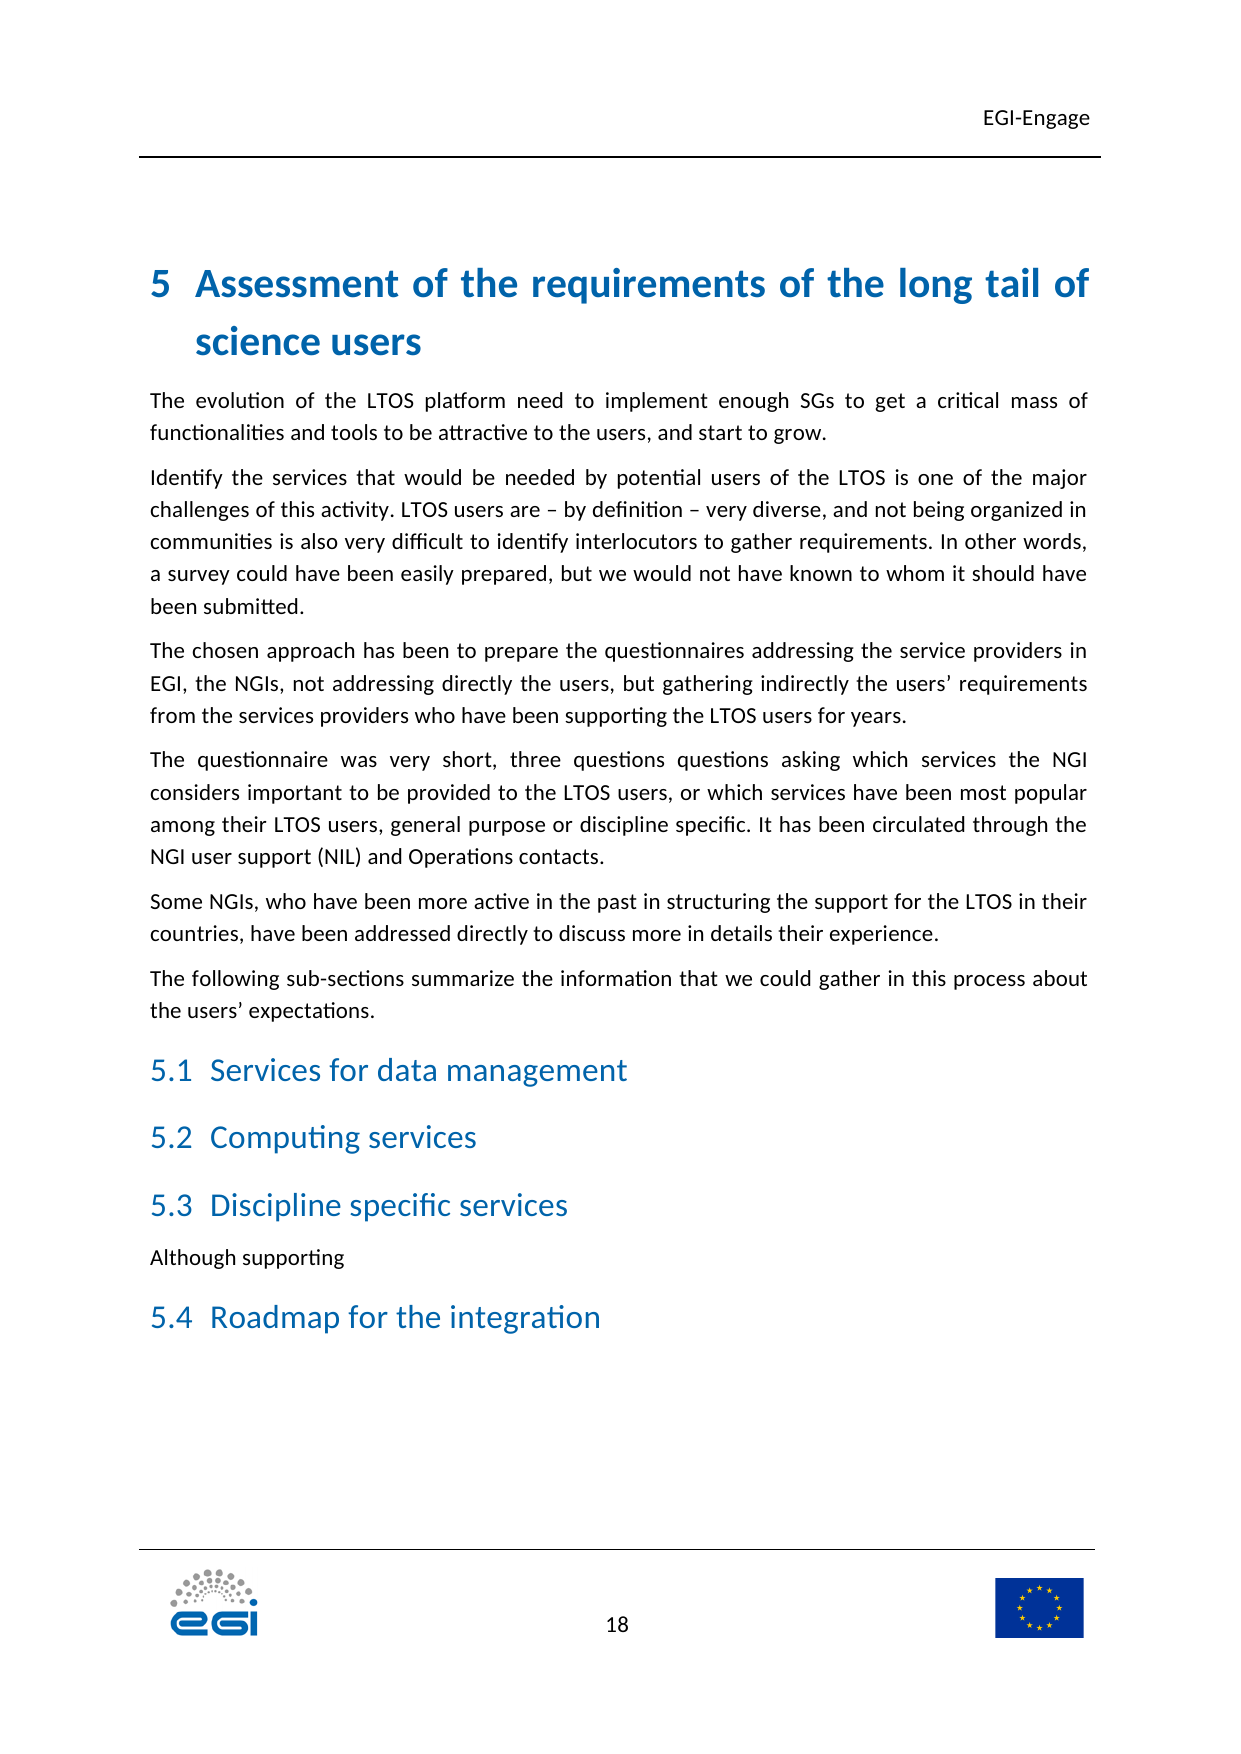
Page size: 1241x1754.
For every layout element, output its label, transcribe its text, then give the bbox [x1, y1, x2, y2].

text Some NGIs, who have been more active in the past in structuring the support for the LTOS in their countries, have been addressed directly to discuss more in details their experience. [150, 887, 1090, 947]
text Although supporting [150, 1243, 1090, 1271]
subtitle Computing services [150, 1116, 1090, 1157]
picture [995, 1578, 1084, 1638]
picture [150, 1567, 276, 1638]
subtitle Discipline specific services [150, 1184, 1090, 1225]
subtitle Services for data management [150, 1049, 1090, 1089]
text The chosen approach has been to prepare the questionnaires addressing the service providers in EGI, the NGIs, not addressing directly the users, but gathering indirectly the users’ requirements from the services providers who have been supporting the LTOS users for years. [150, 636, 1090, 729]
text The evolution of the LTOS platform need to implement enough SGs to get a critical mass of functionalities and tools to be attractive to the users, and start to grow. [150, 386, 1090, 446]
text The following sub-sections summarize the information that we could gather in this process about the users’ expectations. [150, 964, 1090, 1024]
text Identify the services that would be needed by potential users of the LTOS is one of the major challenges of this activity. LTOS users are – by definition – very diverse, and not being organized in communities is also very difficult to identify interlocutors to gather requirements. In other words, a survey could have been easily prepared, but we would not have known to whom it should have been submitted. [150, 463, 1090, 620]
subtitle Roadmap for the integration [150, 1296, 1090, 1337]
subtitle Assessment of the requirements of the long tail of science users [150, 257, 1090, 366]
text The questionnaire was very short, three questions questions asking which services the NGI considers important to be provided to the LTOS users, or which services have been most popular among their LTOS users, general purpose or discipline specific. It has been circulated through the NGI user support (NIL) and Operations contacts. [150, 746, 1090, 870]
